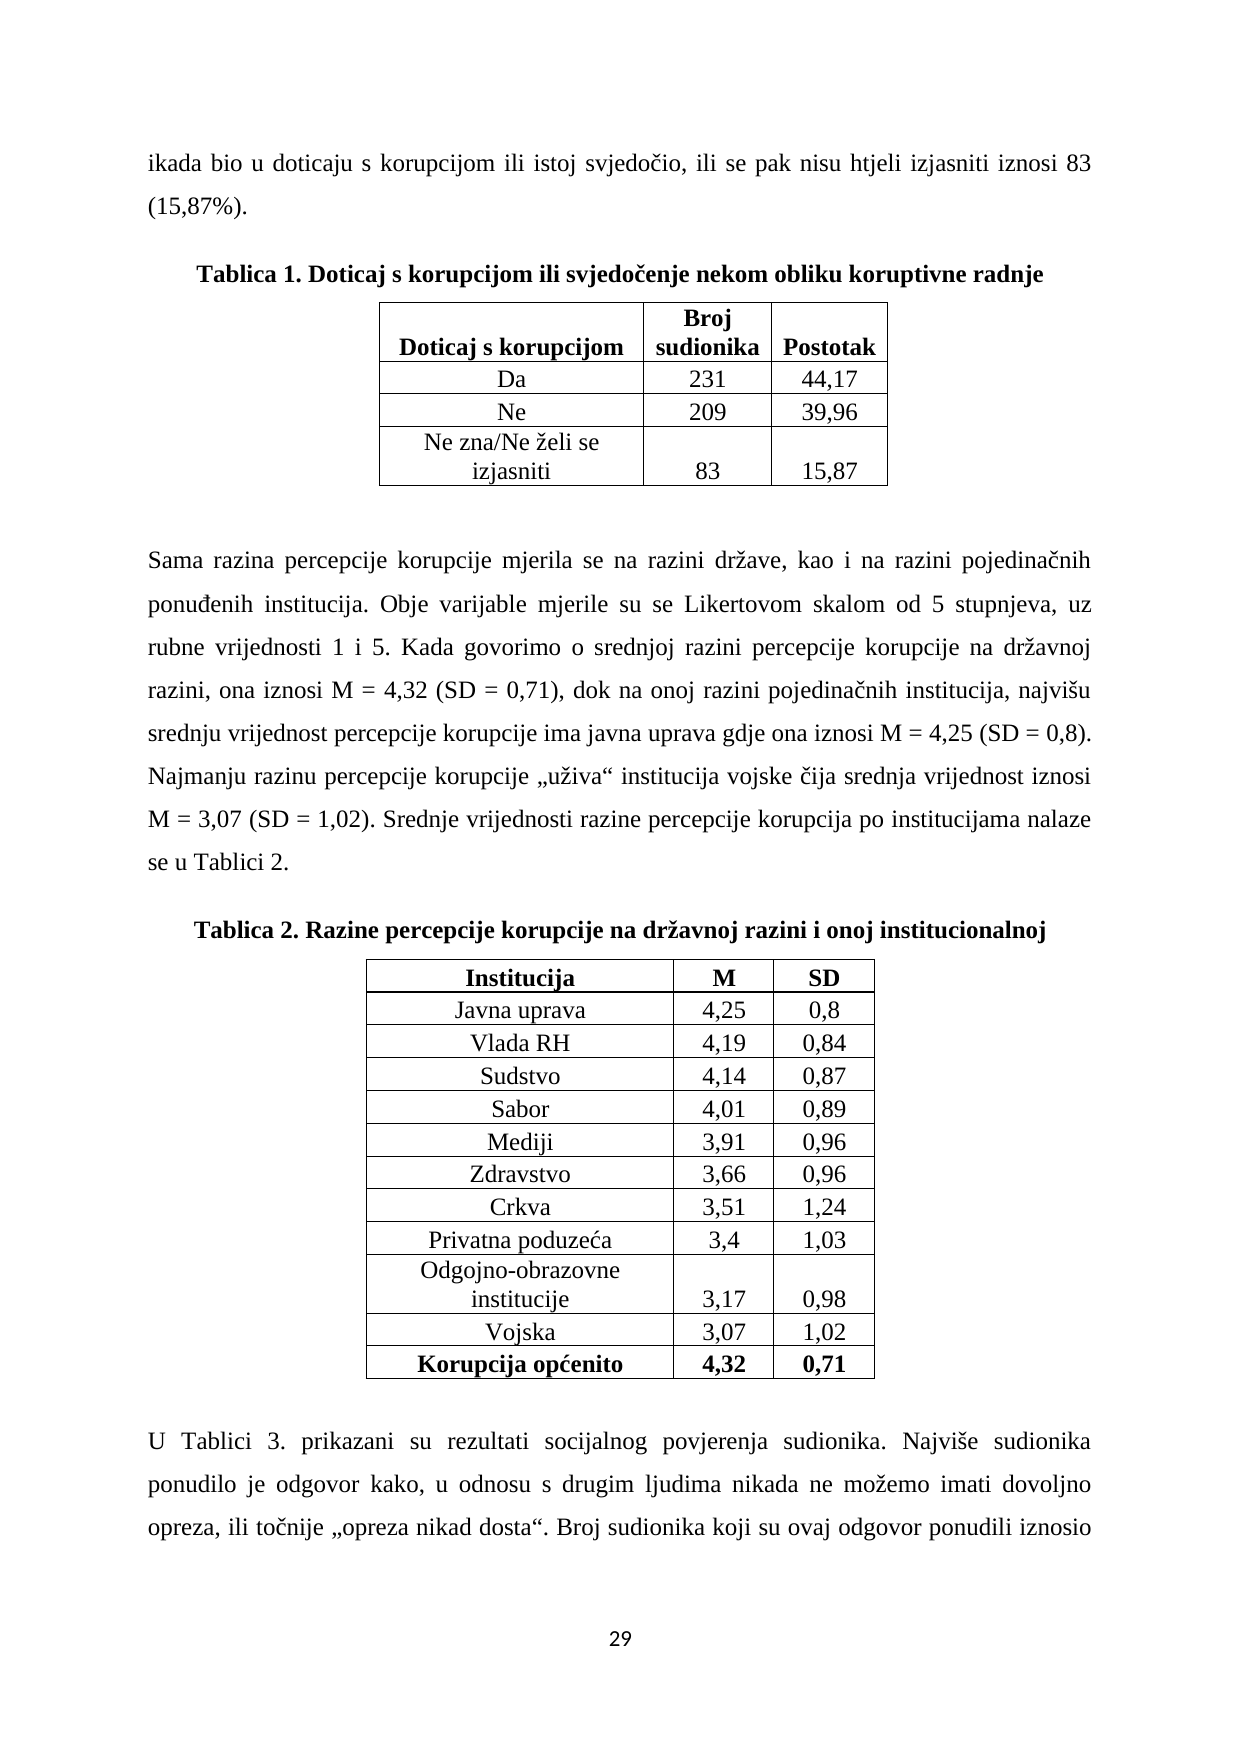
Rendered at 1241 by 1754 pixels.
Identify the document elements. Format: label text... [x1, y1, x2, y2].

subtitle Tablica 1. Doticaj s korupcijom ili svjedočenje nekom obliku koruptivne radnje [148, 259, 1093, 288]
table_cell Mediji [367, 1124, 673, 1156]
table_cell 15,87 [772, 427, 887, 485]
table_cell 4,01 [674, 1091, 773, 1123]
table_header Institucija [367, 960, 673, 991]
table_cell 0,84 [774, 1025, 874, 1057]
table_cell 0,96 [774, 1157, 874, 1188]
table_cell 1,02 [774, 1314, 874, 1345]
table_cell 83 [644, 427, 771, 485]
table_cell Odgojno-obrazovne institucije [367, 1255, 673, 1312]
table_cell 4,14 [674, 1058, 773, 1090]
table_cell 4,19 [674, 1025, 773, 1057]
table_cell Ne [380, 394, 643, 426]
table_cell Privatna poduzeća [367, 1222, 673, 1254]
table_header M [674, 960, 773, 991]
table_cell 0,89 [774, 1091, 874, 1123]
table_cell 39,96 [772, 394, 887, 426]
table_cell 1,03 [774, 1222, 874, 1254]
table_cell Da [380, 362, 643, 393]
table_cell Sudstvo [367, 1058, 673, 1090]
table_cell 0,71 [774, 1346, 874, 1378]
table_cell 3,66 [674, 1157, 773, 1188]
table_cell 209 [644, 394, 771, 426]
table_cell Javna uprava [367, 993, 673, 1024]
table_header Doticaj s korupcijom [380, 303, 643, 361]
table_cell 231 [644, 362, 771, 393]
table_cell 0,98 [774, 1255, 874, 1312]
text Sama razina percepcije korupcije mjerila se na razini države, kao i na razini pojedinačnih ponuđenih institucija. Obje varijable mjerile su se Likertovom skalom od 5 stupnjeva, uz rubne vrijednosti 1 i 5. Kada govorimo o srednjoj razini percepcije korupcije na državnoj razini, ona iznosi M = 4,32 (SD = 0,71), dok na onoj razini pojedinačnih institucija, najvišu srednju vrijednost percepcije korupcije ima javna uprava gdje ona iznosi M = 4,25 (SD = 0,8). Najmanju razinu percepcije korupcije „uživa“ institucija vojske čija srednja vrijednost iznosi M = 3,07 (SD = 1,02). Srednje vrijednosti razine percepcije korupcija po institucijama nalaze se u Tablici 2. [148, 546, 1093, 876]
table_header Broj sudionika [644, 303, 771, 361]
table_cell 4,25 [674, 993, 773, 1024]
table_cell Ne zna/Ne želi se izjasniti [380, 427, 643, 485]
table_cell 3,07 [674, 1314, 773, 1345]
table_cell 3,51 [674, 1189, 773, 1221]
table_cell 44,17 [772, 362, 887, 393]
table_header SD [774, 960, 874, 991]
subtitle Tablica 2. Razine percepcije korupcije na državnoj razini i onoj institucionalnoj [148, 916, 1093, 944]
table_cell 0,96 [774, 1124, 874, 1156]
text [148, 1426, 1093, 1541]
table_header Postotak [772, 303, 887, 361]
table_cell 3,4 [674, 1222, 773, 1254]
table_cell Sabor [367, 1091, 673, 1123]
table_cell 1,24 [774, 1189, 874, 1221]
table_cell 4,32 [674, 1346, 773, 1378]
table_cell 0,8 [774, 993, 874, 1024]
table_cell 3,91 [674, 1124, 773, 1156]
table_cell 0,87 [774, 1058, 874, 1090]
table_cell Vlada RH [367, 1025, 673, 1057]
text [148, 148, 1093, 219]
table_cell Vojska [367, 1314, 673, 1345]
table_cell Crkva [367, 1189, 673, 1221]
table_cell 3,17 [674, 1255, 773, 1312]
table_cell Zdravstvo [367, 1157, 673, 1188]
table_cell Korupcija općenito [367, 1346, 673, 1378]
